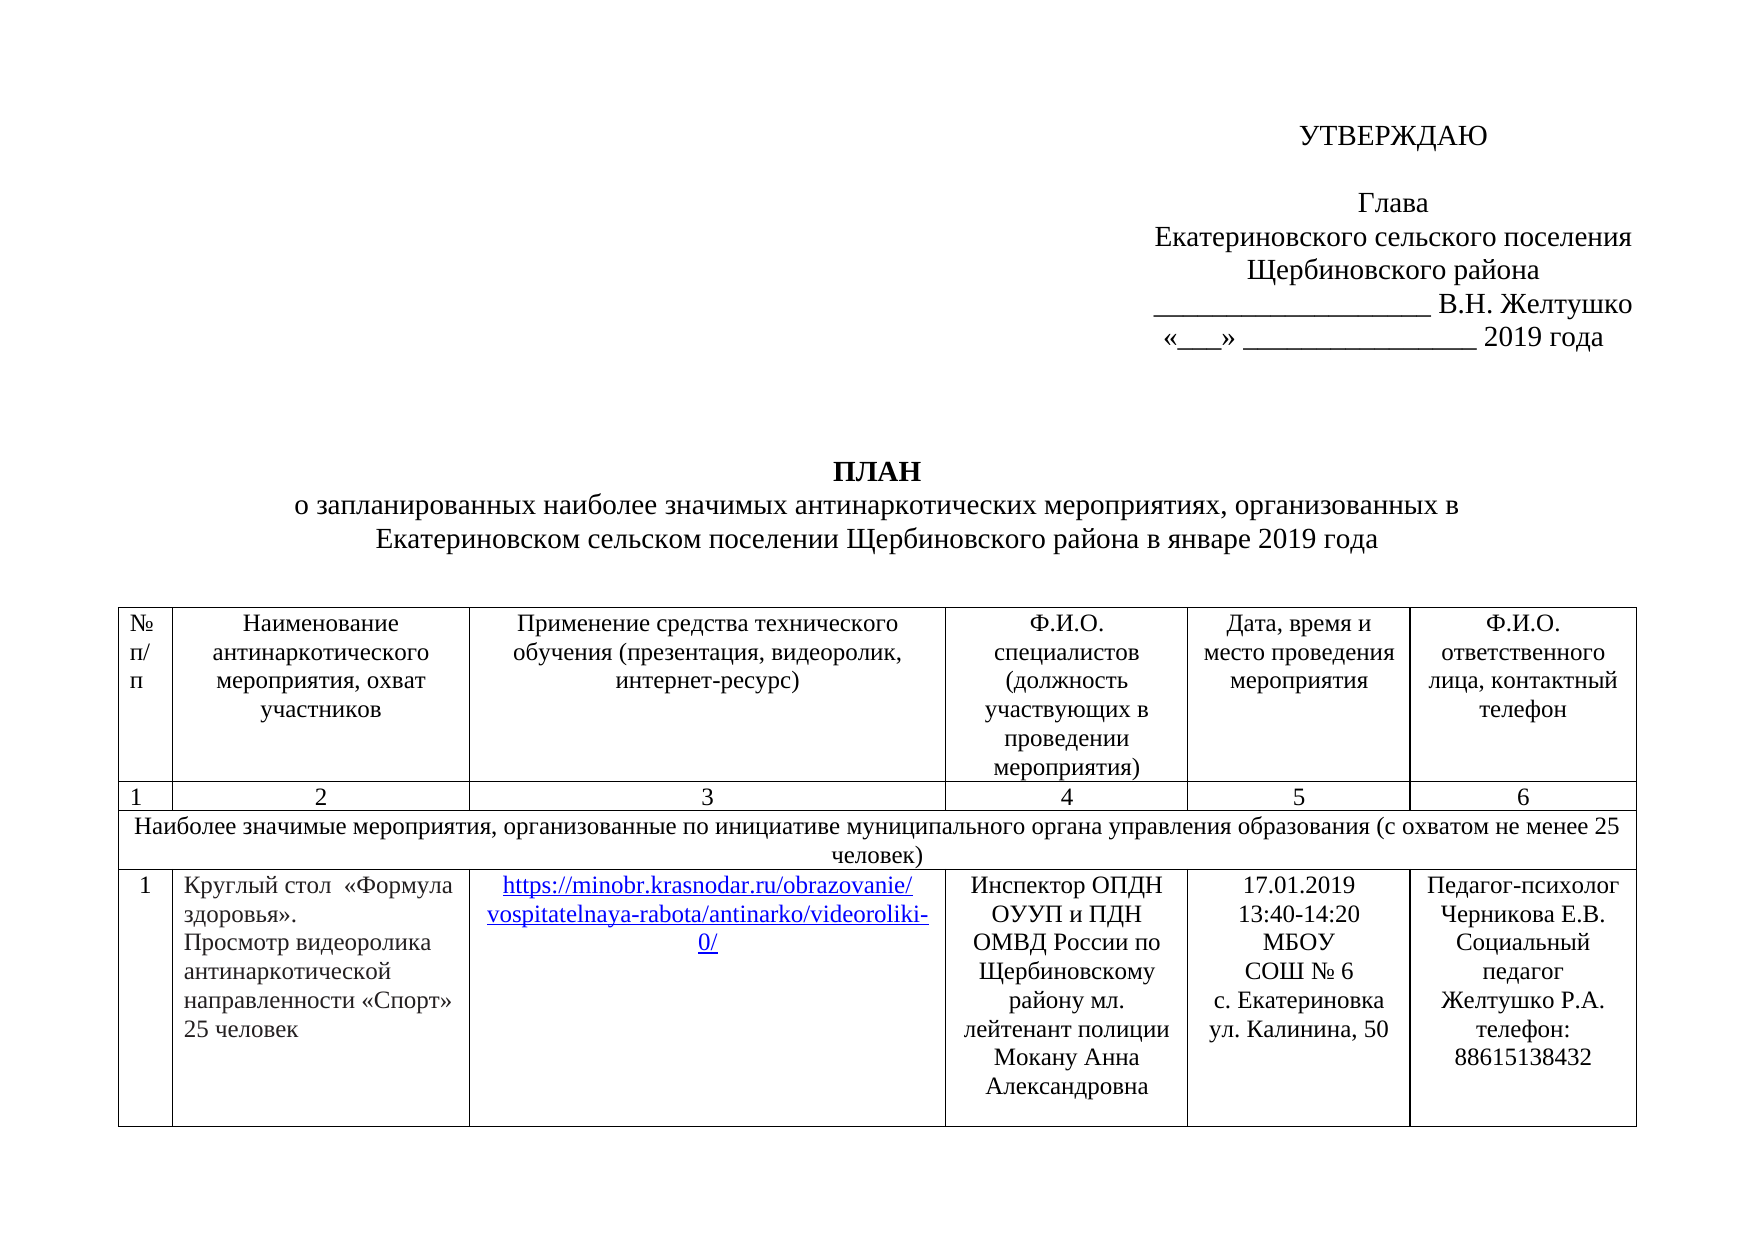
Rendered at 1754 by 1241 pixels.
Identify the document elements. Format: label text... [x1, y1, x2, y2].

table_cell 1 [119, 782, 172, 810]
table_cell 17.01.2019 13:40-14:20 МБОУ СОШ № 6 с. Екатериновка ул. Калинина, 50 [1188, 870, 1409, 1126]
text «___» ________________ 2019 года [1131, 319, 1636, 353]
table_cell 4 [946, 782, 1187, 810]
text ПЛАН [118, 454, 1636, 487]
text о запланированных наиболее значимых антинаркотических мероприятиях, организованных в [118, 487, 1636, 521]
table_header Применение средства технического обучения (презентация, видеоролик, интернет-ресурс) [470, 608, 945, 781]
table_cell 2 [173, 782, 469, 810]
table_cell 6 [1411, 782, 1636, 810]
table_cell Инспектор ОПДН ОУУП и ПДН ОМВД России по Щербиновскому району мл. лейтенант полиции Мокану Анна Александровна [946, 870, 1187, 1126]
table_cell Наиболее значимые мероприятия, организованные по инициативе муниципального органа управления образования (с охватом не менее 25 человек) [119, 811, 1636, 869]
text Екатериновского сельского поселения Щербиновского района ___________________ В.Н. Желтушко [1149, 219, 1637, 319]
table_cell Круглый стол «Формула здоровья». Просмотр видеоролика антинаркотической направленности «Спорт» 25 человек [173, 870, 469, 1126]
text УТВЕРЖДАЮ [1149, 118, 1637, 152]
table_cell 1 [119, 870, 172, 1126]
table_header Дата, время и место проведения мероприятия [1188, 608, 1409, 781]
table_header № п/п [119, 608, 172, 781]
text Глава [1149, 185, 1637, 219]
text Екатериновском сельском поселении Щербиновского района в январе 2019 года [118, 521, 1636, 554]
table_cell 5 [1188, 782, 1409, 810]
table_cell https://minobr.krasnodar.ru/obrazovanie/vospitatelnaya-rabota/antinarko/videoroliki-0/ [470, 870, 945, 1126]
table_header Ф.И.О. специалистов (должность участвующих в проведении мероприятия) [946, 608, 1187, 781]
table_cell 3 [470, 782, 945, 810]
table_header Наименование антинаркотического мероприятия, охват участников [173, 608, 469, 781]
table_cell Педагог-психолог Черникова Е.В. Социальный педагог Желтушко Р.А. телефон: 88615138432 [1411, 870, 1636, 1126]
table_header Ф.И.О. ответственного лица, контактный телефон [1411, 608, 1636, 781]
